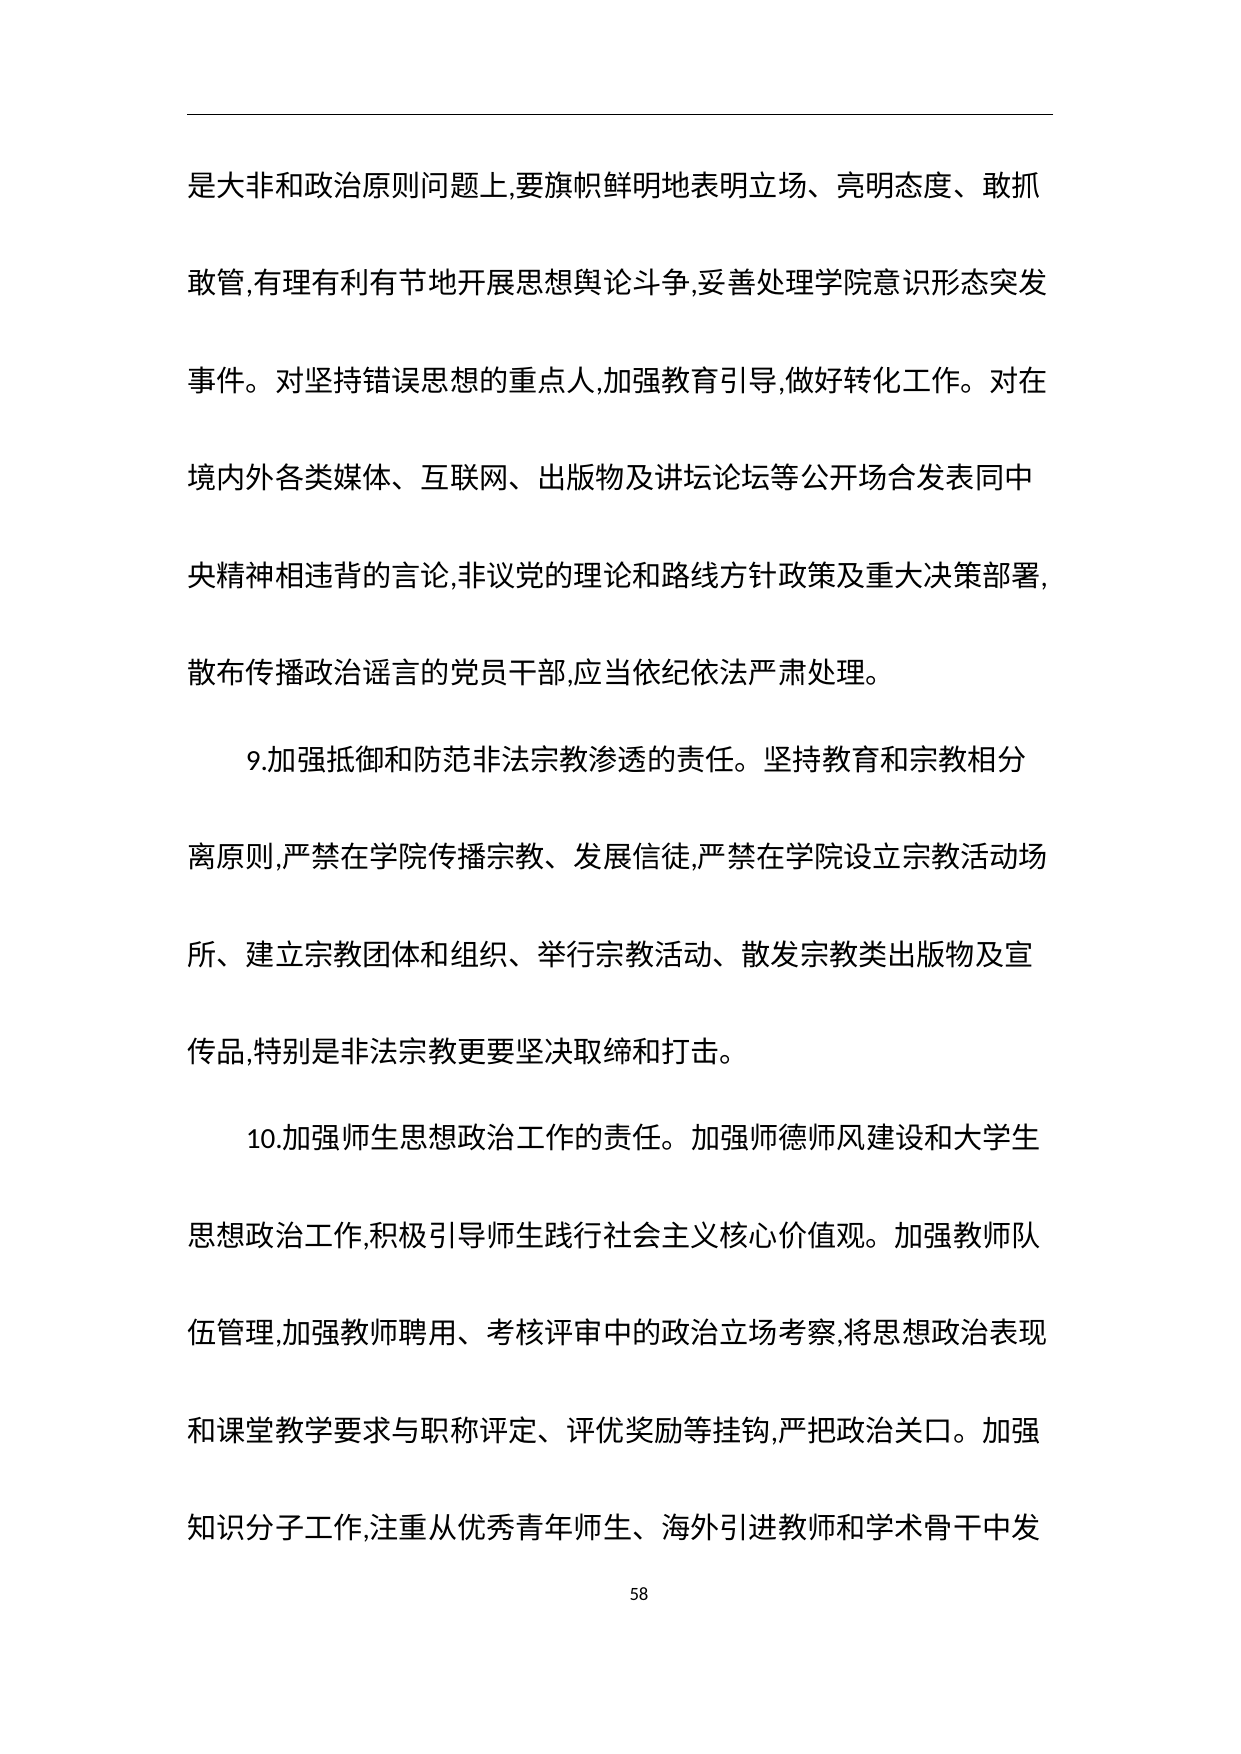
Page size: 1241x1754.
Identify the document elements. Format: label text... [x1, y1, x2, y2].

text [187, 1103, 1053, 1558]
text 9.加强抵御和防范非法宗教渗透的责任。坚持教育和宗教相分离原则,严禁在学院传播宗教、发展信徒,严禁在学院设立宗教活动场所、建立宗教团体和组织、举行宗教活动、散发宗教类出版物及宣传品,特别是非法宗教更要坚决取缔和打击。 [187, 725, 1053, 1082]
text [187, 151, 1053, 704]
